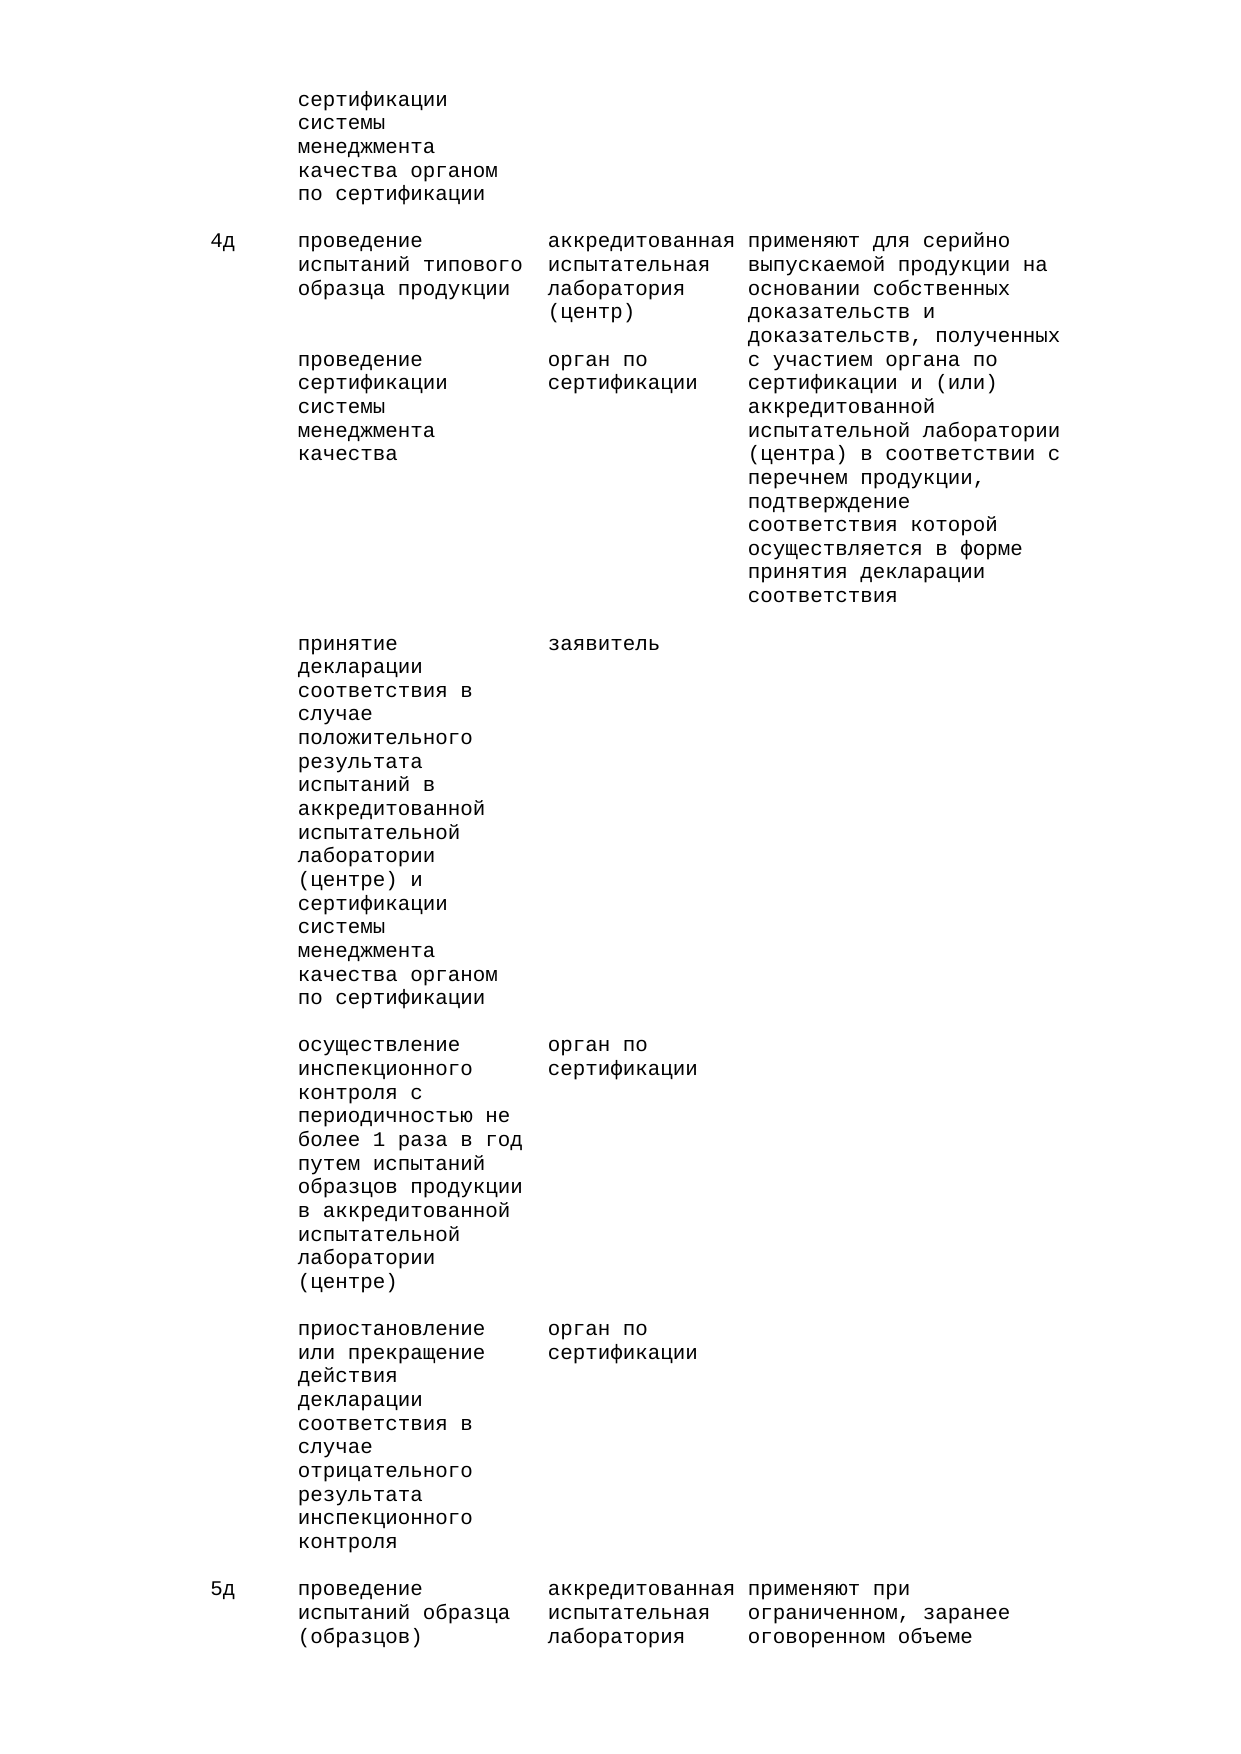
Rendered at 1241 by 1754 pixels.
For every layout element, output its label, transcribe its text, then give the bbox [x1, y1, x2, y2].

text качества (центра) в соответствии с [148, 443, 1152, 467]
text декларации [148, 656, 1152, 680]
text испытаний типового испытательная выпускаемой продукции на [148, 254, 1152, 278]
text инспекционного сертификации [148, 1058, 1152, 1082]
text инспекционного [148, 1507, 1152, 1531]
text испытательной [148, 1224, 1152, 1247]
text 4д проведение аккредитованная применяют для серийно [148, 231, 1152, 254]
text принятие заявитель [148, 632, 1152, 656]
text периодичностью не [148, 1105, 1152, 1129]
text соответствия которой [148, 514, 1152, 538]
text по сертификации [148, 987, 1152, 1011]
text лаборатории [148, 1247, 1152, 1271]
text перечнем продукции, [148, 467, 1152, 491]
text системы [148, 112, 1152, 136]
text случае [148, 703, 1152, 727]
text менеджмента [148, 940, 1152, 963]
text соответствия в [148, 680, 1152, 703]
text сертификации сертификации сертификации и (или) [148, 372, 1152, 396]
text (образцов) лаборатория оговоренном объеме [148, 1626, 1152, 1649]
text менеджмента [148, 136, 1152, 159]
text осуществление орган по [148, 1034, 1152, 1058]
text подтверждение [148, 491, 1152, 514]
text проведение орган по с участием органа по [148, 349, 1152, 372]
text испытаний в [148, 774, 1152, 798]
text или прекращение сертификации [148, 1342, 1152, 1366]
text принятия декларации [148, 562, 1152, 585]
text контроля [148, 1531, 1152, 1555]
text результата [148, 1484, 1152, 1507]
text положительного [148, 727, 1152, 751]
text соответствия в [148, 1413, 1152, 1436]
text (центре) [148, 1271, 1152, 1294]
text аккредитованной [148, 798, 1152, 822]
text менеджмента испытательной лаборатории [148, 420, 1152, 443]
text испытаний образца испытательная ограниченном, заранее [148, 1602, 1152, 1626]
text в аккредитованной [148, 1200, 1152, 1224]
text испытательной [148, 822, 1152, 845]
text доказательств, полученных [148, 325, 1152, 349]
text сертификации [148, 893, 1152, 916]
text 5д проведение аккредитованная применяют при [148, 1578, 1152, 1602]
text лаборатории [148, 845, 1152, 869]
text образца продукции лаборатория основании собственных [148, 278, 1152, 301]
text приостановление орган по [148, 1318, 1152, 1342]
text путем испытаний [148, 1153, 1152, 1176]
text случае [148, 1436, 1152, 1460]
text соответствия [148, 585, 1152, 609]
text системы аккредитованной [148, 396, 1152, 420]
text качества органом [148, 159, 1152, 183]
text (центр) доказательств и [148, 301, 1152, 325]
text результата [148, 751, 1152, 774]
text качества органом [148, 963, 1152, 987]
text декларации [148, 1389, 1152, 1413]
text отрицательного [148, 1460, 1152, 1484]
text более 1 раза в год [148, 1129, 1152, 1153]
text (центре) и [148, 869, 1152, 893]
text осуществляется в форме [148, 538, 1152, 562]
text системы [148, 916, 1152, 940]
text контроля с [148, 1082, 1152, 1105]
text сертификации [148, 89, 1152, 112]
text образцов продукции [148, 1176, 1152, 1200]
text действия [148, 1366, 1152, 1389]
text по сертификации [148, 183, 1152, 207]
